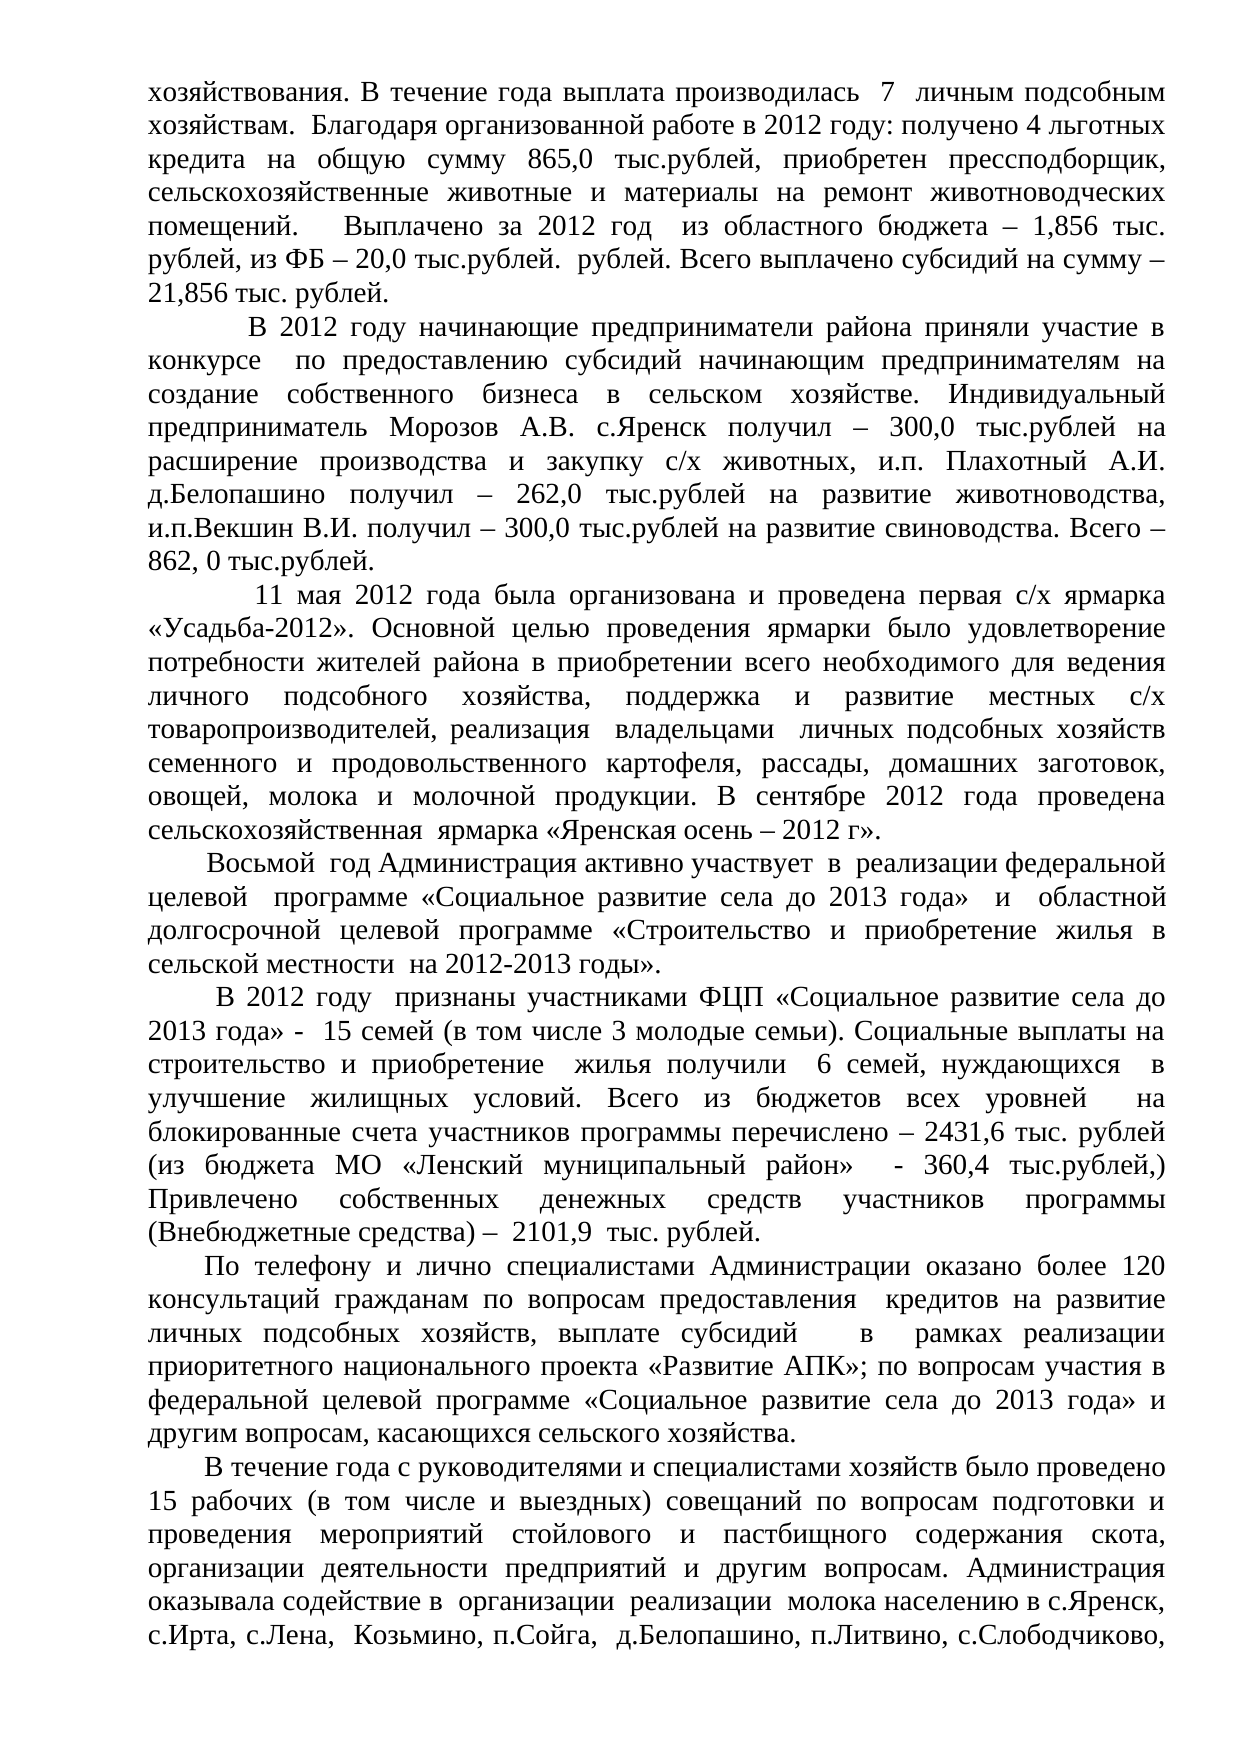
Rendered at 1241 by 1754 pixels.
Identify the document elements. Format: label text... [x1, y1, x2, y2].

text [148, 1449, 1167, 1650]
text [148, 74, 1167, 309]
text В 2012 году признаны участниками ФЦП «Социальное развитие села до 2013 года» - 15 семей (в том числе 3 молодые семьи). Социальные выплаты на строительство и приобретение жилья получили 6 семей, нуждающихся в улучшение жилищных условий. Всего из бюджетов всех уровней на блокированные счета участников программы перечислено – 2431,6 тыс. рублей (из бюджета МО «Ленский муниципальный район» - 360,4 тыс.рублей,) Привлечено собственных денежных средств участников программы (Внебюджетные средства) – 2101,9 тыс. рублей. [148, 979, 1167, 1248]
text В 2012 году начинающие предприниматели района приняли участие в конкурсе по предоставлению субсидий начинающим предпринимателям на создание собственного бизнеса в сельском хозяйстве. Индивидуальный предприниматель Морозов А.В. с.Яренск получил – 300,0 тыс.рублей на расширение производства и закупку с/х животных, и.п. Плахотный А.И. д.Белопашино получил – 262,0 тыс.рублей на развитие животноводства, и.п.Векшин В.И. получил – 300,0 тыс.рублей на развитие свиноводства. Всего – 862, 0 тыс.рублей. [148, 309, 1167, 577]
text По телефону и лично специалистами Администрации оказано более 120 консультаций гражданам по вопросам предоставления кредитов на развитие личных подсобных хозяйств, выплате субсидий в рамках реализации приоритетного национального проекта «Развитие АПК»; по вопросам участия в федеральной целевой программе «Социальное развитие села до 2013 года» и другим вопросам, касающихся сельского хозяйства. [148, 1248, 1167, 1449]
text 11 мая 2012 года была организована и проведена первая с/х ярмарка «Усадьба-2012». Основной целью проведения ярмарки было удовлетворение потребности жителей района в приобретении всего необходимого для ведения личного подсобного хозяйства, поддержка и развитие местных с/х товаропроизводителей, реализация владельцами личных подсобных хозяйств семенного и продовольственного картофеля, рассады, домашних заготовок, овощей, молока и молочной продукции. В сентябре 2012 года проведена сельскохозяйственная ярмарка «Яренская осень – 2012 г». [148, 577, 1167, 845]
text Восьмой год Администрация активно участвует в реализации федеральной целевой программе «Социальное развитие села до 2013 года» и областной долгосрочной целевой программе «Строительство и приобретение жилья в сельской местности на 2012-2013 годы». [148, 845, 1167, 979]
